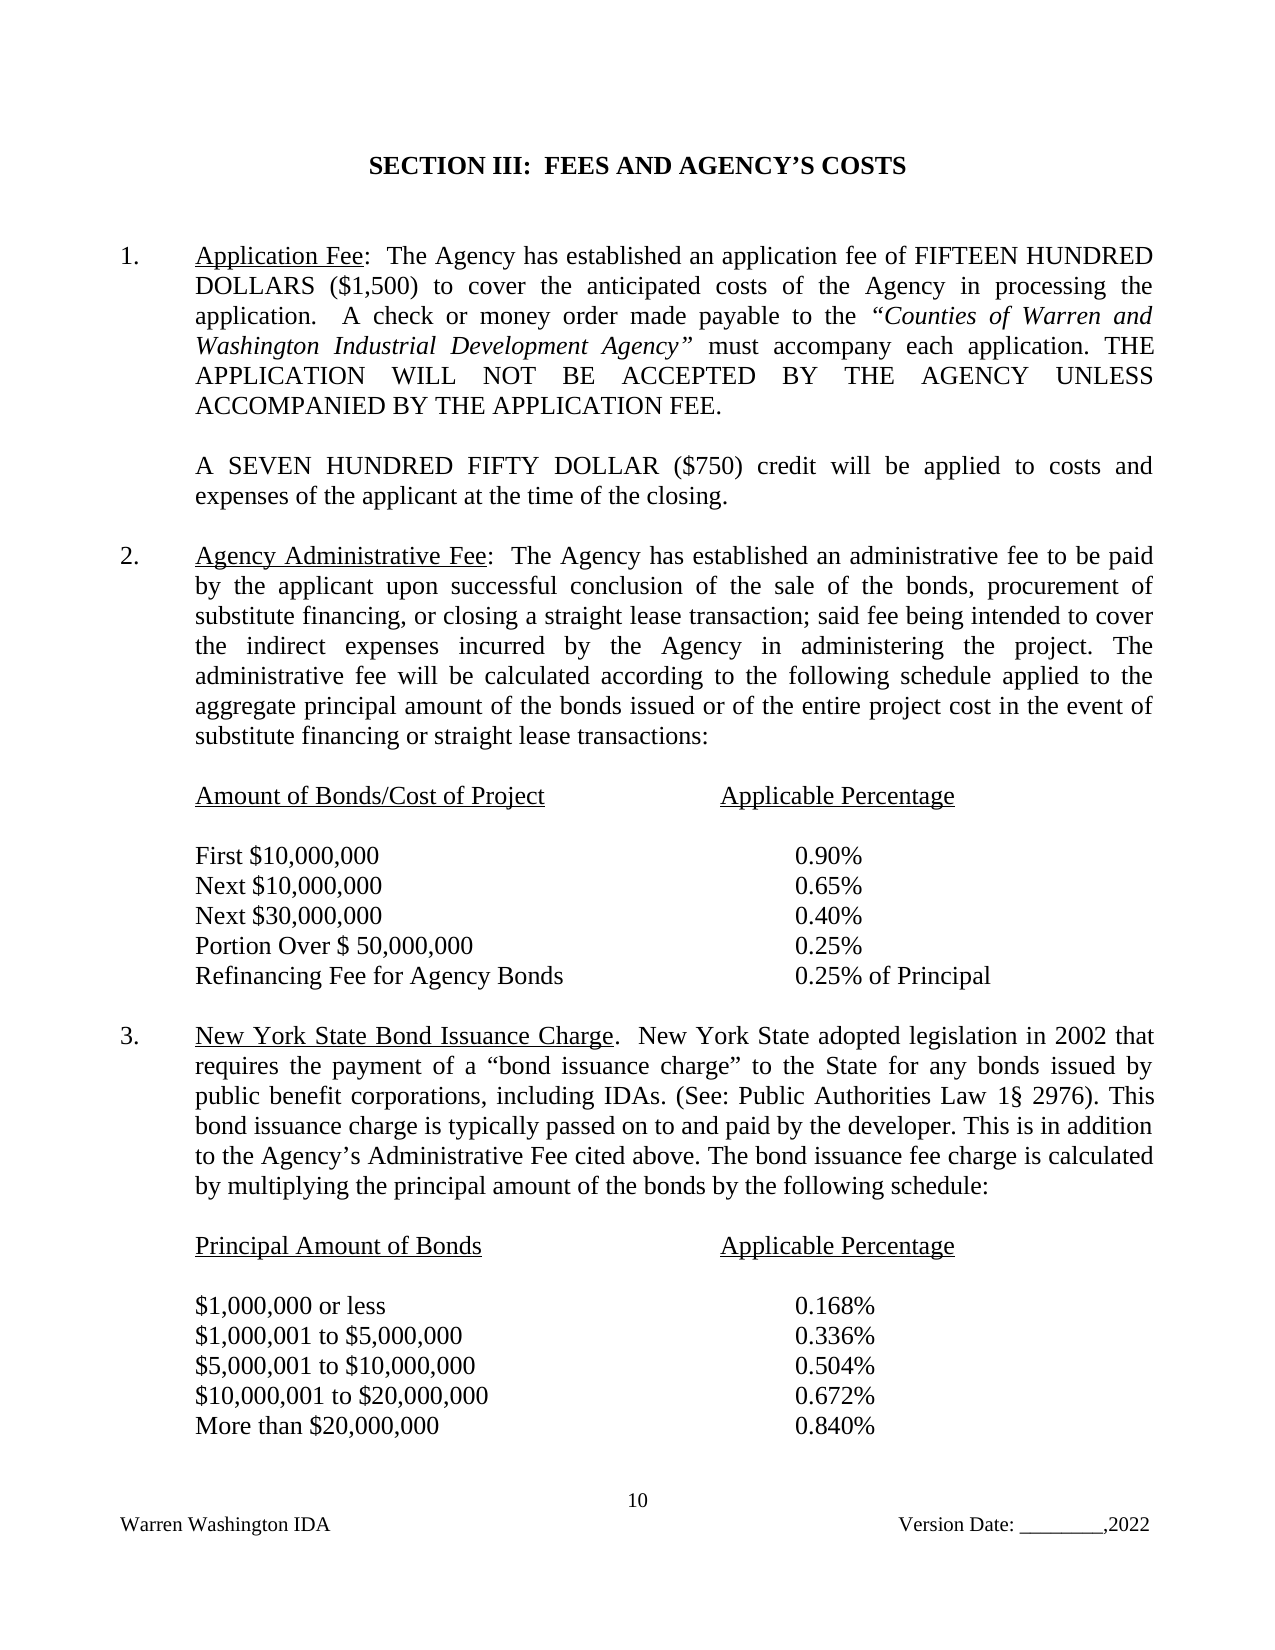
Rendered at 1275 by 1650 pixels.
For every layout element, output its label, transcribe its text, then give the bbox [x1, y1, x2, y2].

text $10,000,001 to $20,000,000 0.672% [120, 1380, 1155, 1410]
text 2. Agency Administrative Fee: The Agency has established an administrative fee to be paid by the applicant upon successful conclusion of the sale of the bonds, procurement of substitute financing, or closing a straight lease transaction; said fee being intended to cover the indirect expenses incurred by the Agency in administering the project. The administrative fee will be calculated according to the following schedule applied to the aggregate principal amount of the bonds issued or of the entire project cost in the event of substitute financing or straight lease transactions: [120, 540, 1155, 750]
text Principal Amount of Bonds Applicable Percentage [120, 1230, 1155, 1260]
text $1,000,001 to $5,000,000 0.336% [120, 1320, 1155, 1350]
text Next $30,000,000 0.40% [120, 900, 1155, 930]
text A SEVEN HUNDRED FIFTY DOLLAR ($750) credit will be applied to costs and expenses of the applicant at the time of the closing. [195, 450, 1155, 510]
text SECTION III: FEES AND AGENCY’S COSTS [120, 150, 1155, 180]
text First $10,000,000 0.90% [120, 840, 1155, 870]
text Refinancing Fee for Agency Bonds 0.25% of Principal [120, 960, 1155, 990]
text Amount of Bonds/Cost of Project Applicable Percentage [120, 780, 1155, 810]
text Next $10,000,000 0.65% [120, 870, 1155, 900]
text $5,000,001 to $10,000,000 0.504% [120, 1350, 1155, 1380]
list Application Fee: The Agency has established an application fee of FIFTEEN HUNDRED DOLLARS ($1,500) to cover the anticipated costs of the Agency in processing the application. A check or money order made payable to the “Counties of Warren and Washington Industrial Development Agency” must accompany each application. THE APPLICATION WILL NOT BE ACCEPTED BY THE AGENCY UNLESS ACCOMPANIED BY THE APPLICATION FEE. [120, 240, 1155, 420]
text 3. New York State Bond Issuance Charge. New York State adopted legislation in 2002 that requires the payment of a “bond issuance charge” to the State for any bonds issued by public benefit corporations, including IDAs. (See: Public Authorities Law § 2976). This bond issuance charge is typically passed on to and paid by the developer. This is in addition to the Agency’s Administrative Fee cited above. The bond issuance fee charge is calculated by multiplying the principal amount of the bonds by the following schedule: [120, 1020, 1155, 1200]
text Portion Over $ 50,000,000 0.25% [120, 930, 1155, 960]
text $1,000,000 or less 0.168% [120, 1290, 1155, 1320]
text More than $20,000,000 0.840% [120, 1410, 1155, 1440]
